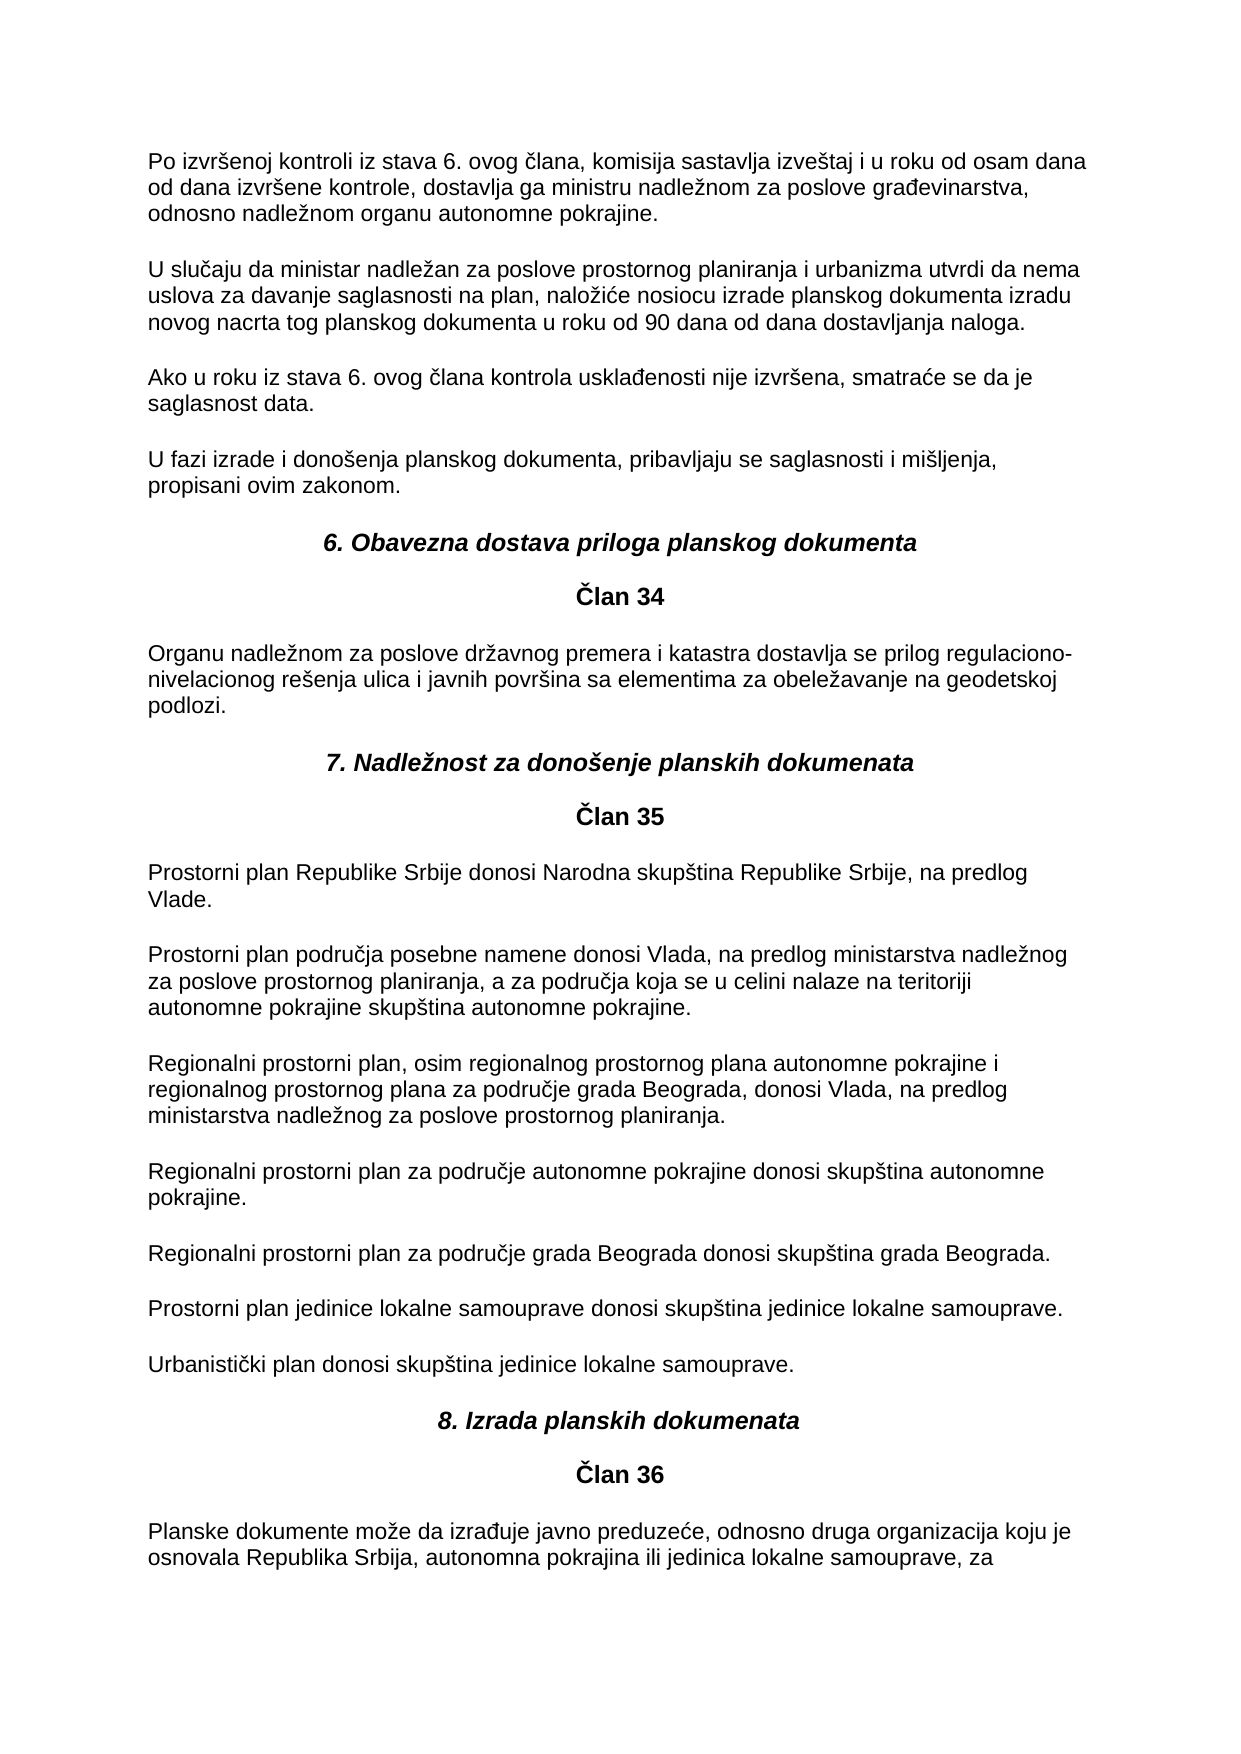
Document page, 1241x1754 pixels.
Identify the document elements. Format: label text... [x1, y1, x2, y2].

text Regionalni prostorni plan, osim regionalnog prostornog plana autonomne pokrajine i regionalnog prostornog plana za područje grada Beograda, donosi Vlada, na predlog ministarstva nadležnog za poslove prostornog planiranja. [148, 1049, 1093, 1128]
text Po izvršenoj kontroli iz stava 6. ovog člana, komisija sastavlja izveštaj i u roku od osam dana od dana izvršene kontrole, dostavlja ga ministru nadležnom za poslove građevinarstva, odnosno nadležnom organu autonomne pokrajine. [148, 148, 1093, 227]
text Prostorni plan jedinice lokalne samouprave donosi skupština jedinice lokalne samouprave. [148, 1295, 1093, 1321]
text Prostorni plan Republike Srbije donosi Narodna skupština Republike Srbije, na predlog Vlade. [148, 859, 1093, 912]
text Član 35 [148, 801, 1093, 830]
text 7. Nadležnost za donošenje planskih dokumenata [148, 748, 1093, 776]
text 8. Izrada planskih dokumenata [148, 1406, 1093, 1435]
text 6. Obavezna dostava priloga planskog dokumenta [148, 528, 1093, 557]
text Regionalni prostorni plan za područje grada Beograda donosi skupština grada Beograda. [148, 1239, 1093, 1266]
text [148, 1518, 1093, 1571]
text U fazi izrade i donošenja planskog dokumenta, pribavljaju se saglasnosti i mišljenja, propisani ovim zakonom. [148, 446, 1093, 499]
text Regionalni prostorni plan za područje autonomne pokrajine donosi skupština autonomne pokrajine. [148, 1158, 1093, 1210]
text U slučaju da ministar nadležan za poslove prostornog planiranja i urbanizma utvrdi da nema uslova za davanje saglasnosti na plan, naložiće nosiocu izrade planskog dokumenta izradu novog nacrta tog planskog dokumenta u roku od 90 dana od dana dostavljanja naloga. [148, 256, 1093, 335]
text Urbanistički plan donosi skupština jedinice lokalne samouprave. [148, 1351, 1093, 1377]
text Član 34 [148, 582, 1093, 610]
text Ako u roku iz stava 6. ovog člana kontrola usklađenosti nije izvršena, smatraće se da je saglasnost data. [148, 364, 1093, 417]
text Prostorni plan područja posebne namene donosi Vlada, na predlog ministarstva nadležnog za poslove prostornog planiranja, a za područja koja se u celini nalaze na teritoriji autonomne pokrajine skupština autonomne pokrajine. [148, 941, 1093, 1020]
text Organu nadležnom za poslove državnog premera i katastra dostavlja se prilog regulaciono-nivelacionog rešenja ulica i javnih površina sa elementima za obeležavanje na geodetskoj podlozi. [148, 639, 1093, 718]
text Član 36 [148, 1460, 1093, 1489]
